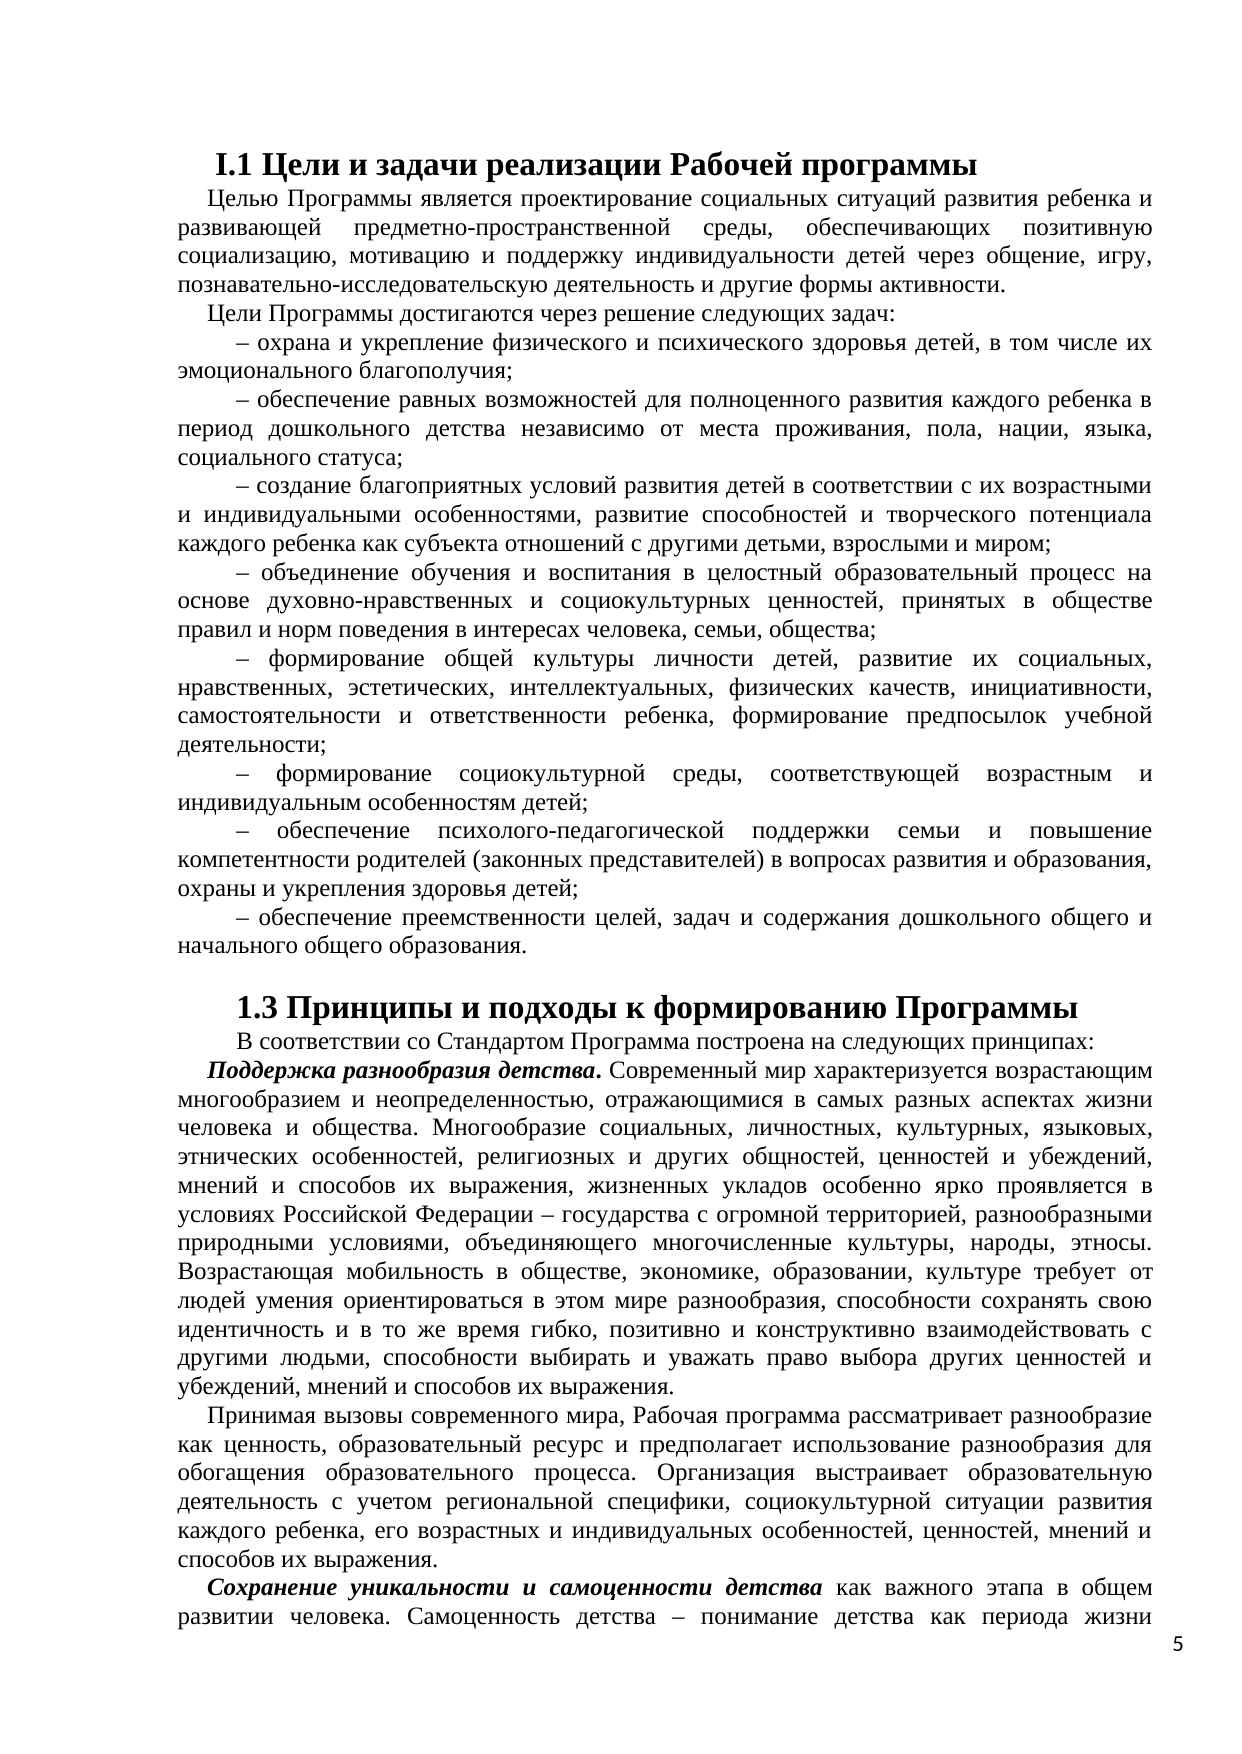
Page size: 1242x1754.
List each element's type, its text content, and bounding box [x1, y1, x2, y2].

text 1.3 Принципы и подходы к формированию Программы [177, 988, 1153, 1026]
text – объединение обучения и воспитания в целостный образовательный процесс на основе духовно-нравственных и социокультурных ценностей, принятых в обществе правил и норм поведения в интересах человека, семьи, общества; [177, 557, 1153, 643]
text – охрана и укрепление физического и психического здоровья детей, в том числе их эмоционального благополучия; [177, 327, 1153, 384]
list Цели и задачи реализации Рабочей программы [215, 144, 1153, 183]
text – формирование общей культуры личности детей, развитие их социальных, нравственных, эстетических, интеллектуальных, физических качеств, инициативности, самостоятельности и ответственности ребенка, формирование предпосылок учебной деятельности; [177, 643, 1153, 758]
text В соответствии со Стандартом Программа построена на следующих принципах: [177, 1026, 1153, 1055]
text – создание благоприятных условий развития детей в соответствии с их возрастными и индивидуальными особенностями, развитие способностей и творческого потенциала каждого ребенка как субъекта отношений с другими детьми, взрослыми и миром; [177, 470, 1153, 557]
text Поддержка разнообразия детства. Современный мир характеризуется возрастающим многообразием и неопределенностью, отражающимися в самых разных аспектах жизни человека и общества. Многообразие социальных, личностных, культурных, языковых, этнических особенностей, религиозных и других общностей, ценностей и убеждений, мнений и способов их выражения, жизненных укладов особенно ярко проявляется в условиях Российской Федерации – государства с огромной территорией, разнообразными природными условиями, объединяющего многочисленные культуры, народы, этносы. Возрастающая мобильность в обществе, экономике, образовании, культуре требует от людей умения ориентироваться в этом мире разнообразия, способности сохранять свою идентичность и в то же время гибко, позитивно и конструктивно взаимодействовать с другими людьми, способности выбирать и уважать право выбора других ценностей и убеждений, мнений и способов их выражения. [177, 1055, 1153, 1400]
text – формирование социокультурной среды, соответствующей возрастным и индивидуальным особенностям детей; [177, 758, 1153, 815]
text – обеспечение психолого-педагогической поддержки семьи и повышение компетентности родителей (законных представителей) в вопросах развития и образования, охраны и укрепления здоровья детей; [177, 815, 1153, 902]
text Цели Программы достигаются через решение следующих задач: [177, 298, 1153, 327]
text Целью Программы является проектирование социальных ситуаций развития ребенка и развивающей предметно-пространственной среды, обеспечивающих позитивную социализацию, мотивацию и поддержку индивидуальности детей через общение, игру, познавательно-исследовательскую деятельность и другие формы активности. [177, 183, 1153, 298]
text – обеспечение равных возможностей для полноценного развития каждого ребенка в период дошкольного детства независимо от места проживания, пола, нации, языка, социального статуса; [177, 384, 1153, 470]
text – обеспечение преемственности целей, задач и содержания дошкольного общего и начального общего образования. [177, 902, 1153, 959]
text Принимая вызовы современного мира, Рабочая программа рассматривает разнообразие как ценность, образовательный ресурс и предполагает использование разнообразия для обогащения образовательного процесса. Организация выстраивает образовательную деятельность с учетом региональной специфики, социокультурной ситуации развития каждого ребенка, его возрастных и индивидуальных особенностей, ценностей, мнений и способов их выражения. [177, 1400, 1153, 1572]
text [177, 1572, 1153, 1630]
